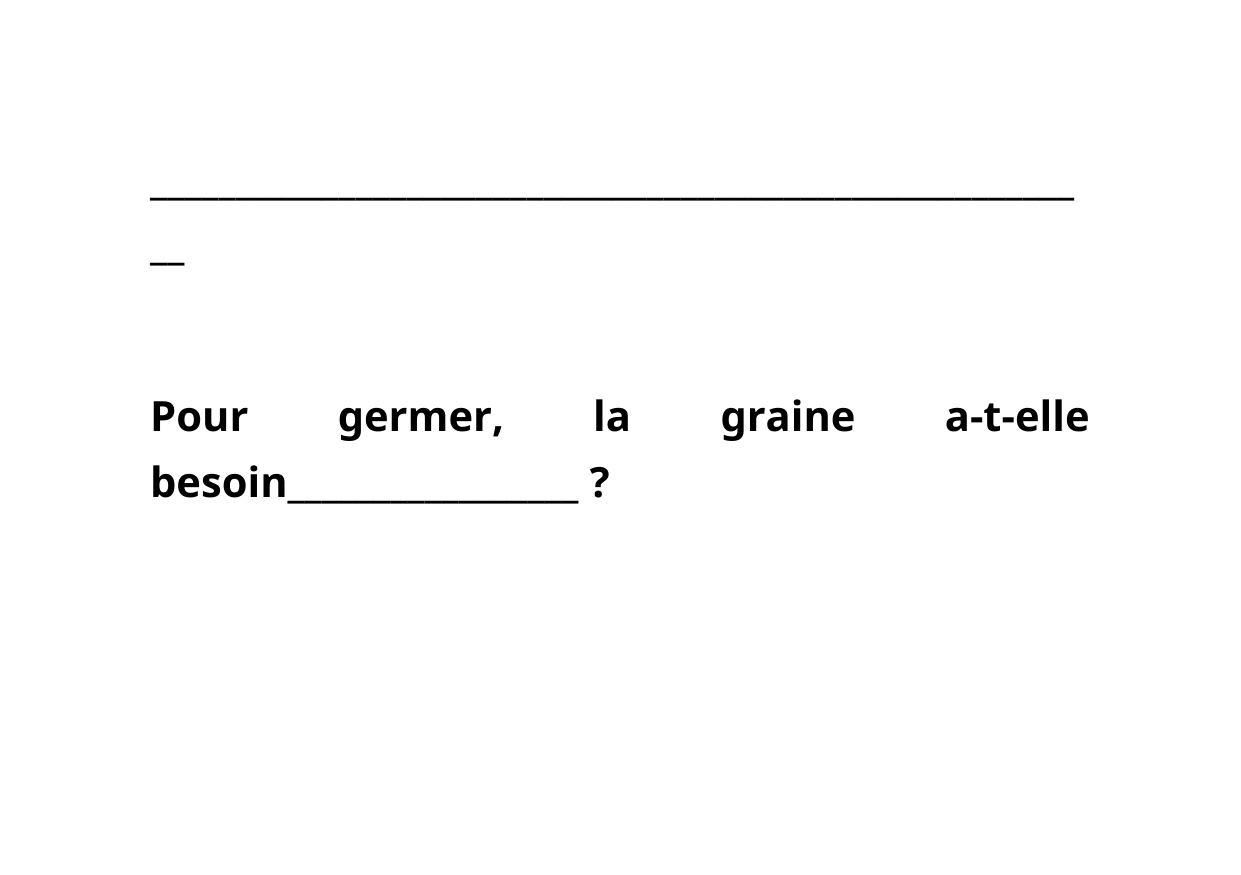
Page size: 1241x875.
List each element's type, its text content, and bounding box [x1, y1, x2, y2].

text Pour germer, la graine a-t-elle besoin_________________ ? [150, 387, 1090, 509]
text ________________________________________________________ [150, 150, 1090, 272]
